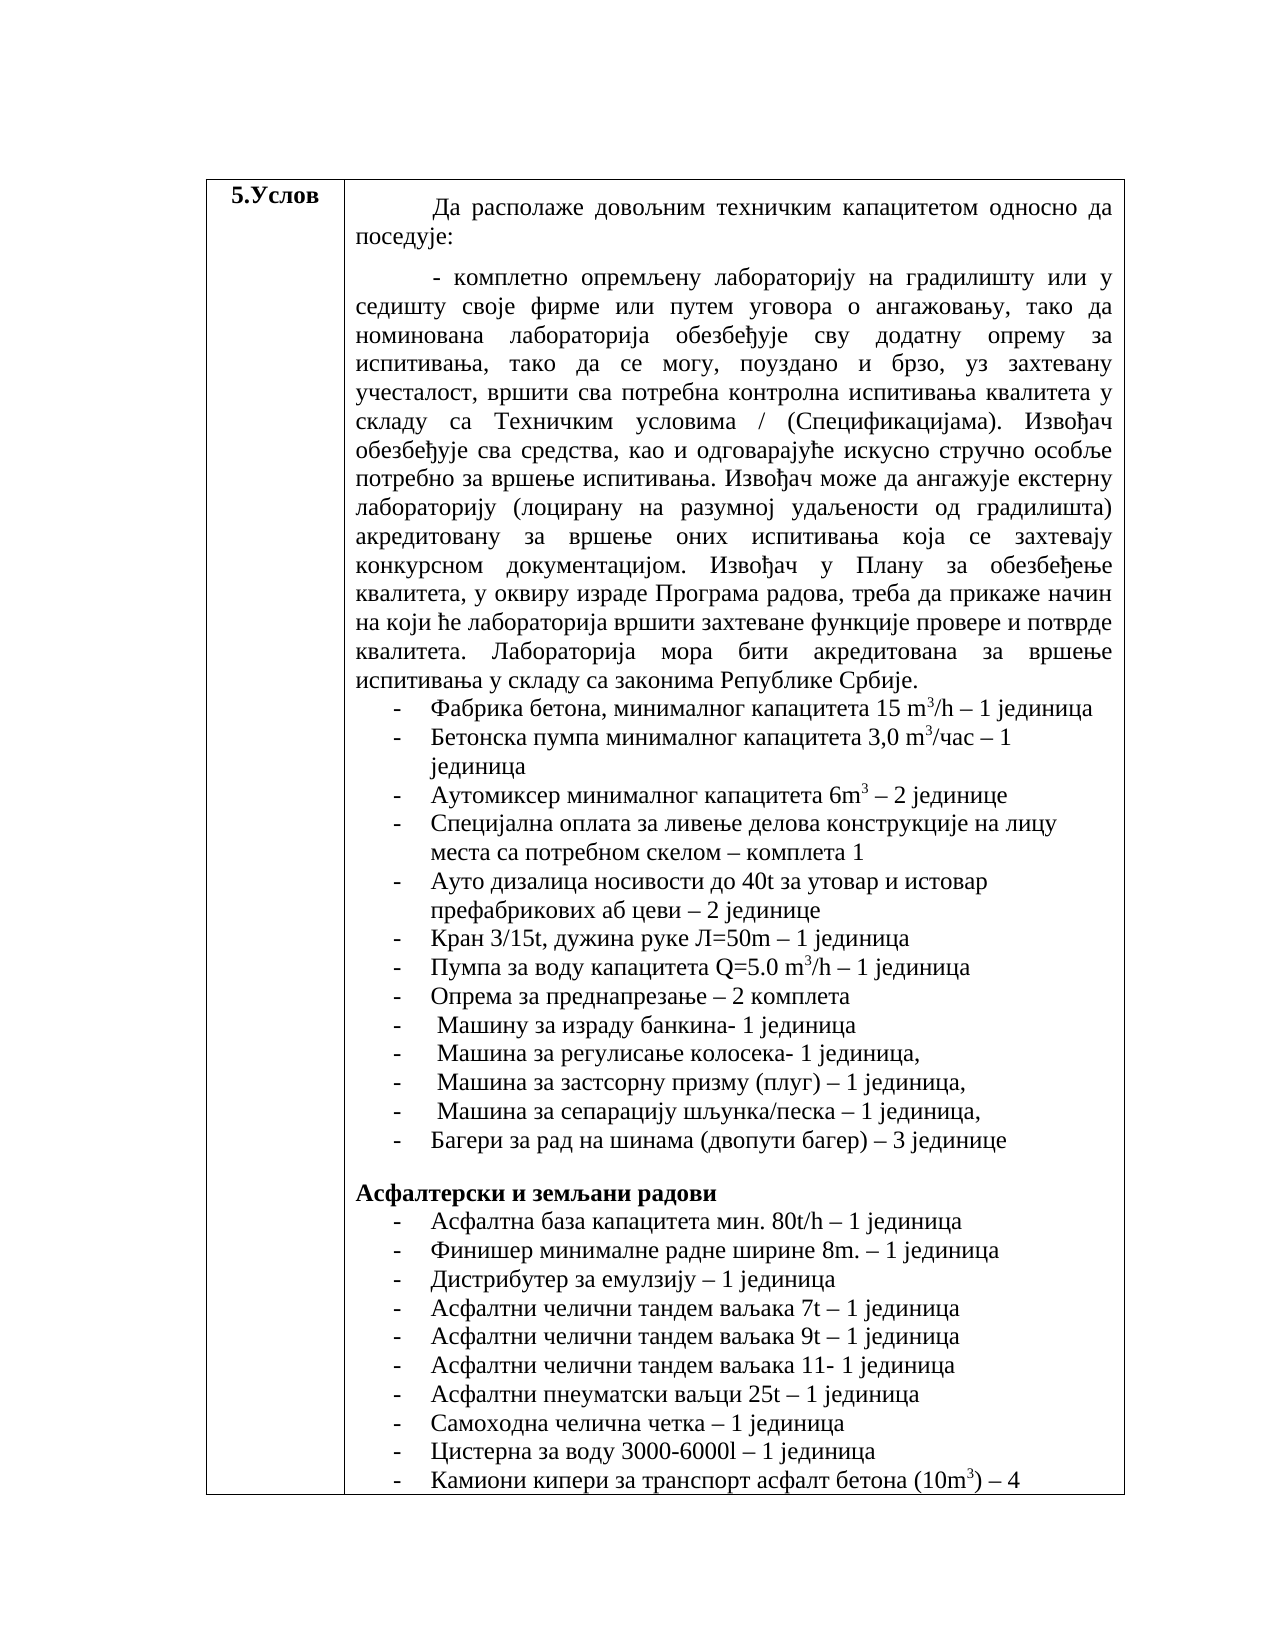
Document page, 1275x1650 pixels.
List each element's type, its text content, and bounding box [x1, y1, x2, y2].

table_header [345, 180, 1124, 1494]
table_header 5.Услов [207, 180, 344, 1494]
